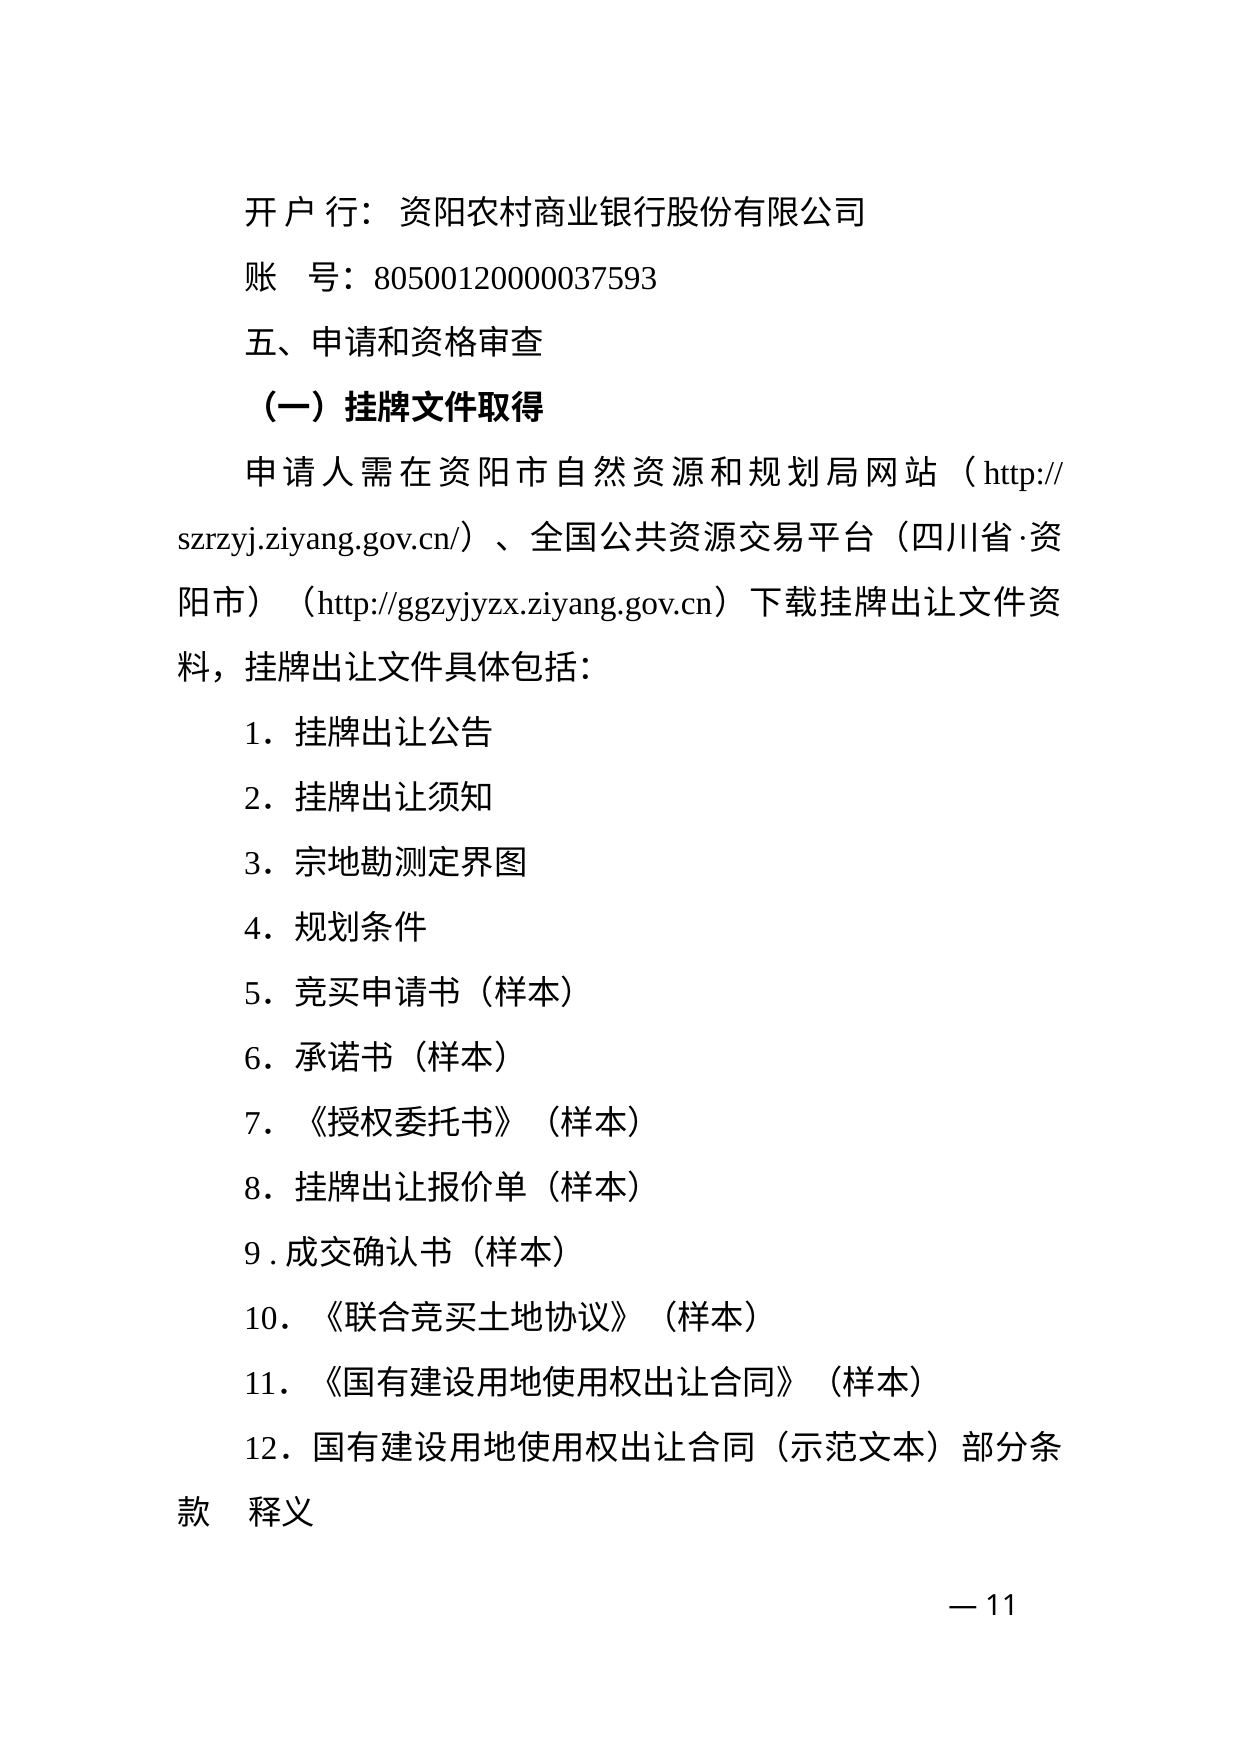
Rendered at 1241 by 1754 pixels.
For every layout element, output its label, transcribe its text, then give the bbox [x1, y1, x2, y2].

list 8．挂牌出让报价单（样本） [177, 1152, 1063, 1217]
text 五、申请和资格审查 [177, 307, 1063, 372]
text 7．《授权委托书》（样本） [177, 1087, 1063, 1152]
text 1．挂牌出让公告 [177, 697, 1063, 762]
text 开 户 行： 资阳农村商业银行股份有限公司 [177, 177, 1063, 242]
text 账 号：80500120000037593 [177, 242, 1063, 307]
text 4．规划条件 [177, 892, 1063, 957]
text 2．挂牌出让须知 [177, 762, 1063, 827]
text 3．宗地勘测定界图 [177, 827, 1063, 892]
text 6．承诺书（样本） [177, 1022, 1063, 1087]
text 10．《联合竞买土地协议》（样本） [177, 1282, 1063, 1347]
text 9 . 成交确认书（样本） [177, 1217, 1063, 1282]
text 5．竞买申请书（样本） [177, 957, 1063, 1022]
text 申请人需在资阳市自然资源和规划局网站（http://szrzyj.ziyang.gov.cn/）、全国公共资源交易平台（四川省·资阳市）（http://ggzyjyzx.ziyang.gov.cn）下载挂牌出让文件资料，挂牌出让文件具体包括： [177, 437, 1063, 697]
text （一）挂牌文件取得 [177, 372, 1063, 437]
text 12．国有建设用地使用权出让合同（示范文本）部分条款 释义 [177, 1412, 1063, 1542]
text 11．《国有建设用地使用权出让合同》（样本） [177, 1347, 1063, 1412]
